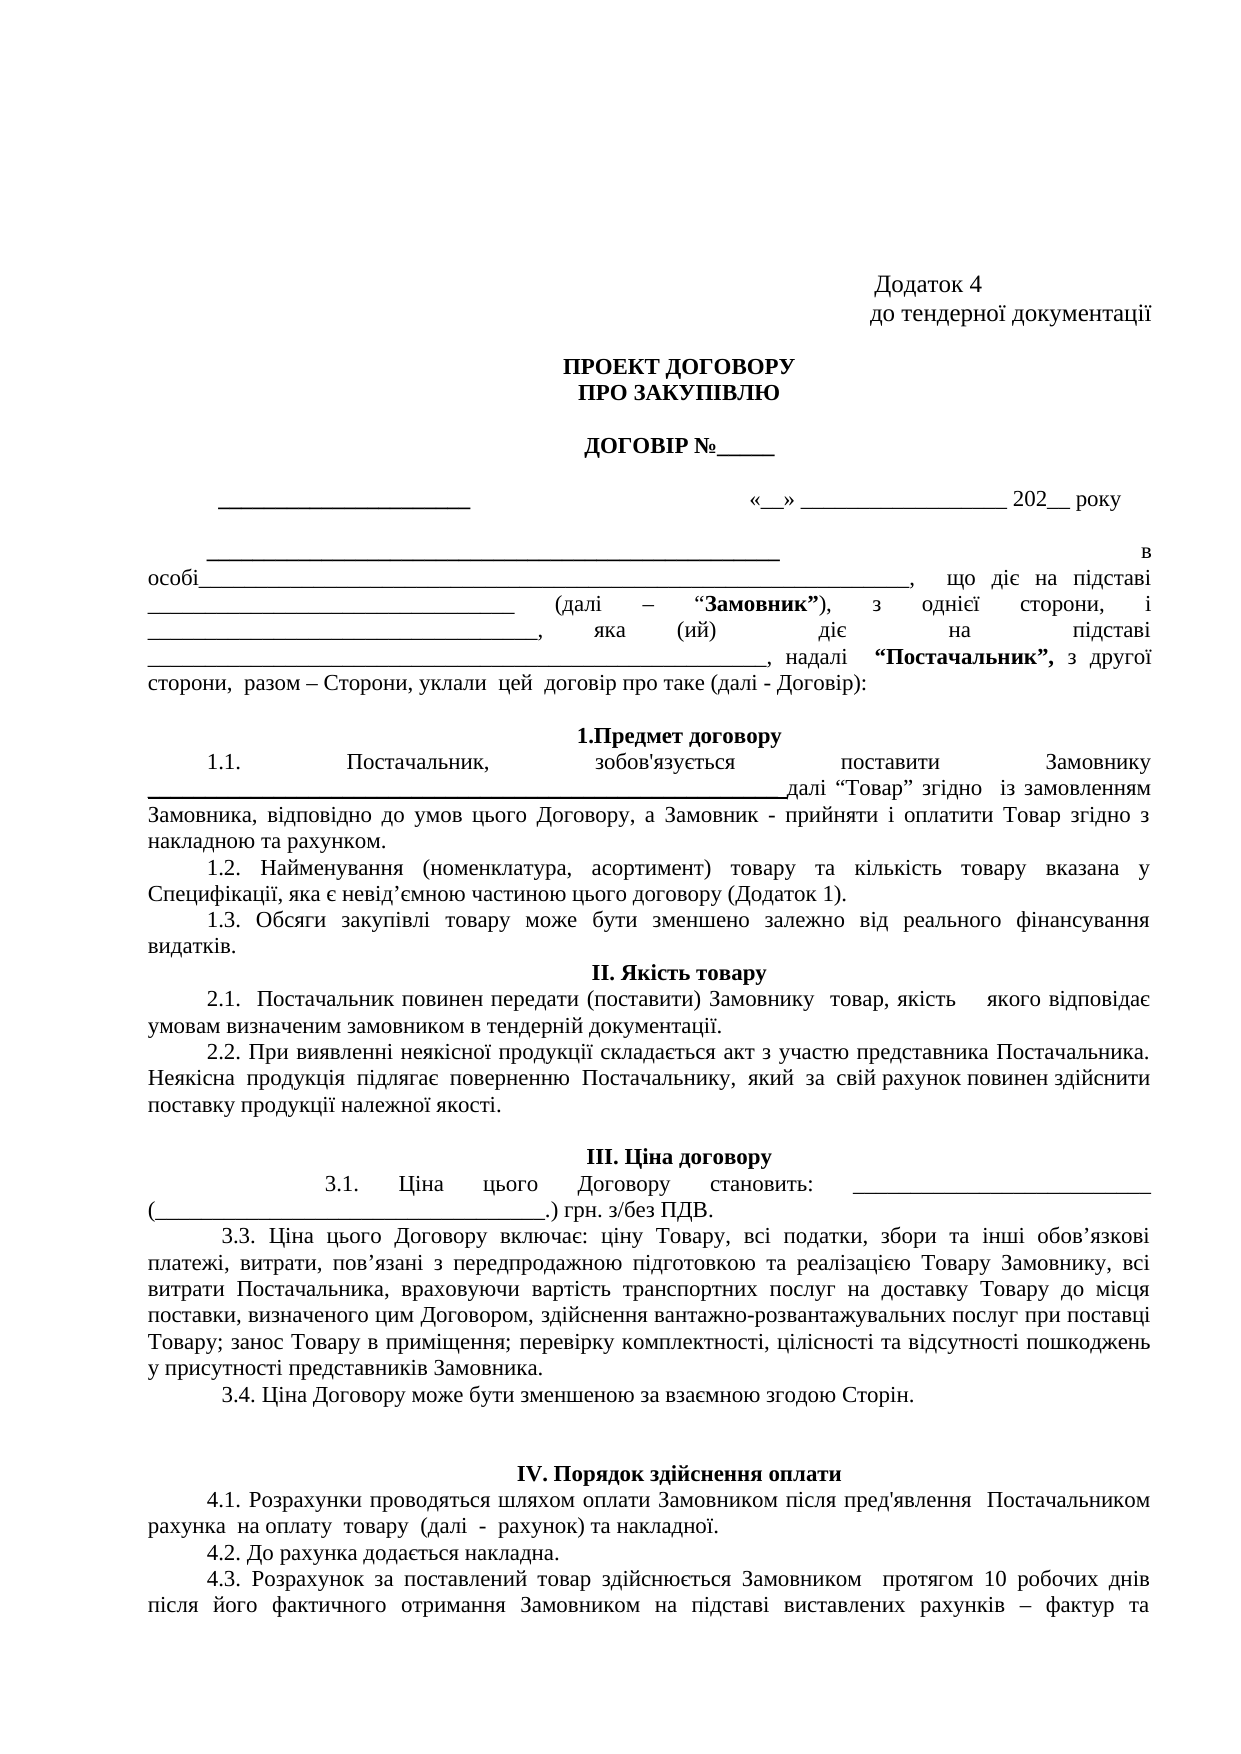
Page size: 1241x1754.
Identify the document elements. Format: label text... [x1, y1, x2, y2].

text до тендерної документації [148, 298, 1151, 326]
text ______________________ «__» __________________ 202__ року [148, 484, 1152, 511]
text ДОГОВІР №_____ [148, 432, 1152, 458]
text II. Якість товару [148, 959, 1152, 985]
text 2.1. Постачальник повинен передати (поставити) Замовнику товар, якість якого відповідає умовам визначеним замовником в тендерній документації. [148, 985, 1152, 1038]
text 1.2. Найменування (номенклатура, асортимент) товару та кількість товару вказана у Специфікації, яка є невід’ємною частиною цього договору (Додаток 1). [148, 853, 1152, 906]
text __________________________________________________ в особі______________________________________________________________, що діє на підставі ________________________________ (далі – “Замовник”), з однієї сторони, і __________________________________, яка (ий) діє на підставі ______________________________________________________, надалі “Постачальник”, з другої сторони, разом – Сторони, уклали цей договір про таке (далі - Договір): [148, 537, 1152, 695]
text 1.3. Обсяги закупівлі товару може бути зменшено залежно від реального фінансування видатків. [148, 906, 1152, 959]
text 4.2. До рахунка додається накладна. [148, 1539, 1152, 1565]
text IV. Порядок здійснення оплати [148, 1460, 1152, 1486]
text III. Ціна договору [148, 1143, 1152, 1170]
text Додаток 4 [148, 269, 1152, 298]
text 3.3. Ціна цього Договору включає: ціну Товару, всі податки, збори та інші обов’язкові платежі, витрати, пов’язані з передпродажною підготовкою та реалізацією Товару Замовнику, всі витрати Постачальника, враховуючи вартість транспортних послуг на доставку Товару до місця поставки, визначеного цим Договором, здійснення вантажно-розвантажувальних послуг при поставці Товару; занос Товару в приміщення; перевірку комплектності, цілісності та відсутності пошкоджень у присутності представників Замовника. [148, 1222, 1152, 1381]
text 3.4. Ціна Договору може бути зменшеною за взаємною згодою Сторін. [148, 1381, 1152, 1407]
text ПРО ЗАКУПІВЛЮ [148, 379, 1151, 406]
text 2.2. При виявленні неякісної продукції складається акт з участю представника Постачальника. Неякісна продукція підлягає поверненню Постачальнику, який за свій рахунок повинен здійснити поставку продукції належної якості. [148, 1038, 1152, 1117]
text 3.1. Ціна цього Договору становить: __________________________ (__________________________________.) грн. з/без ПДВ. [148, 1170, 1152, 1222]
text 1.1. Постачальник, зобов'язується поставити Замовнику _______________________________________________________ далі “Товар” згідно із замовленням Замовника, відповідно до умов цього Договору, а Замовник - прийняти і оплатити Товар згідно з накладною та рахунком. [148, 748, 1152, 853]
text 1.Предмет договору [148, 722, 1152, 748]
text ПРОЕКТ ДОГОВОРУ [148, 353, 1151, 379]
text 4.1. Розрахунки проводяться шляхом оплати Замовником після пред'явлення Постачальником рахунка на оплату товару (далі - рахунок) та накладної. [148, 1486, 1152, 1539]
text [148, 1565, 1152, 1618]
